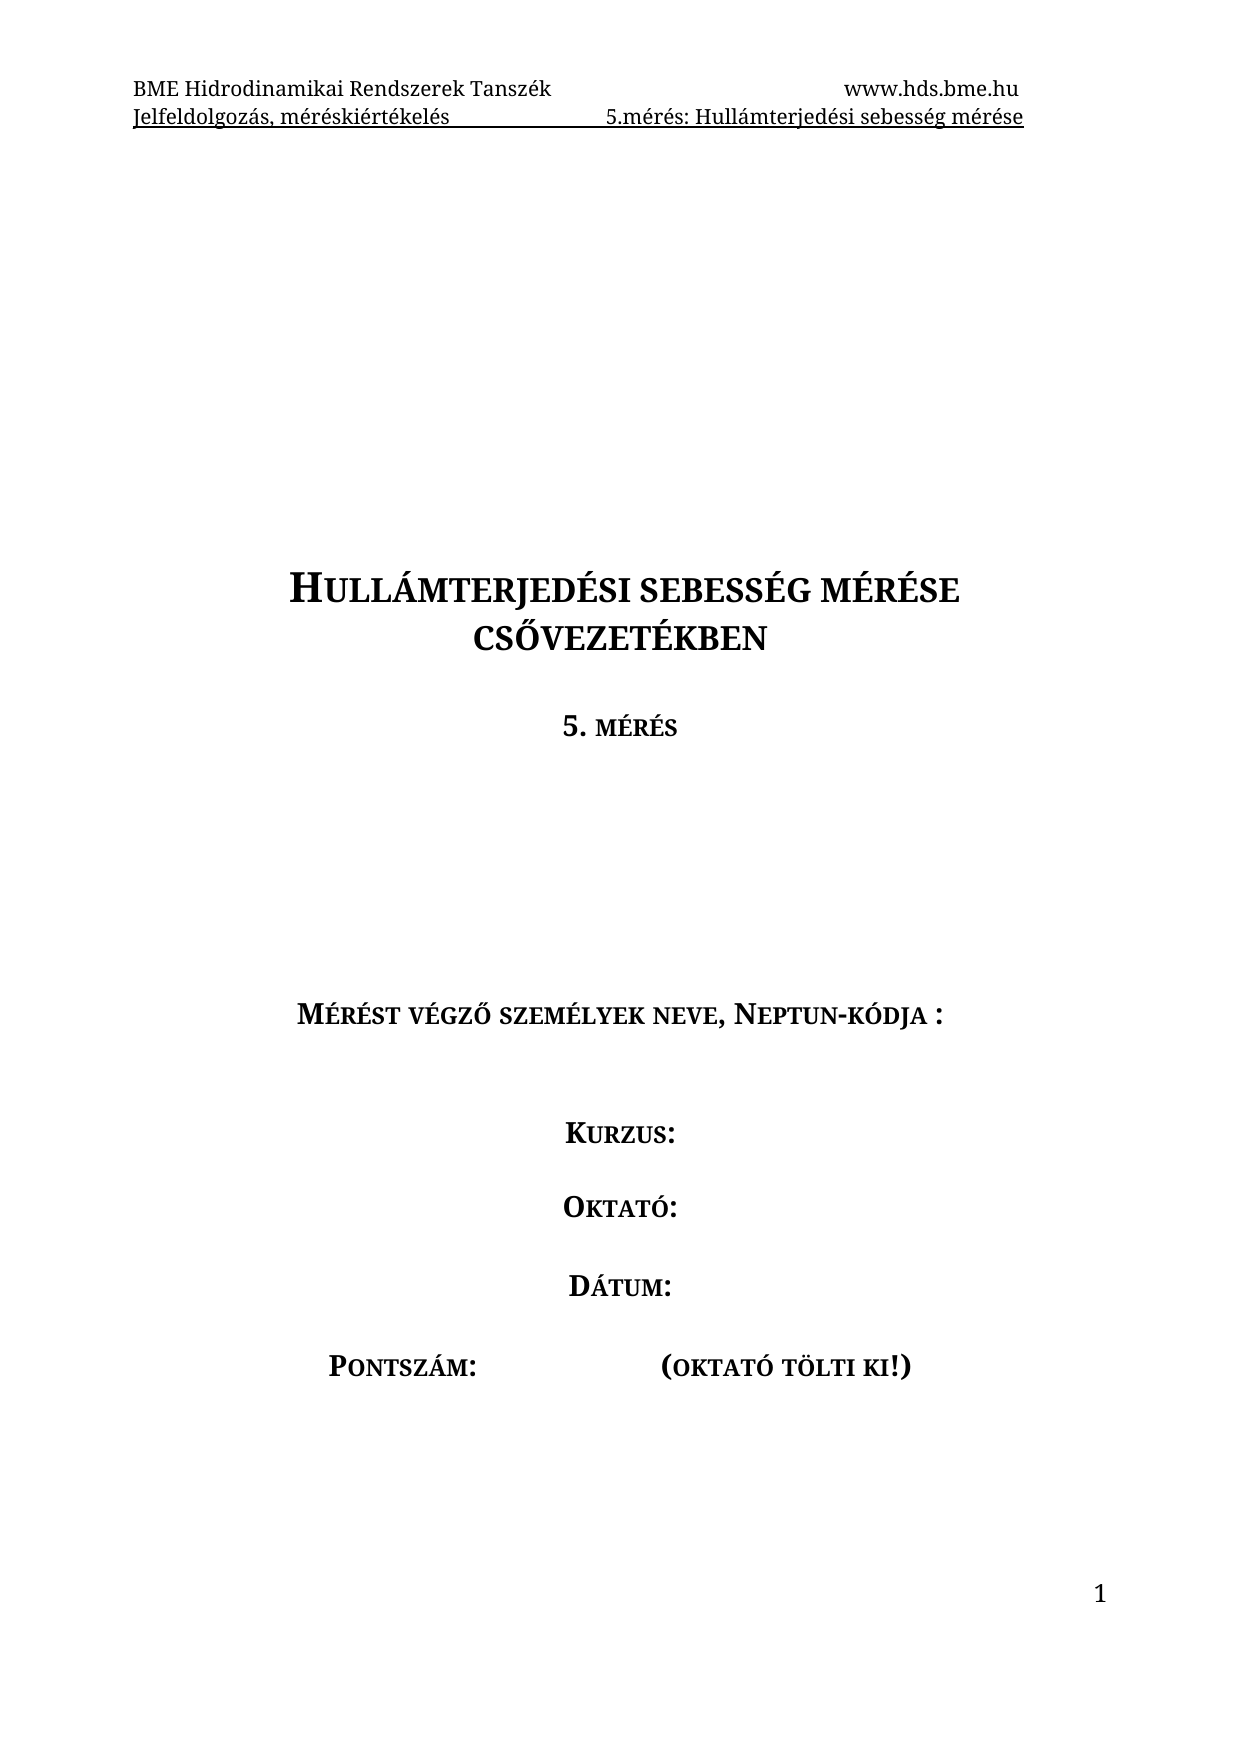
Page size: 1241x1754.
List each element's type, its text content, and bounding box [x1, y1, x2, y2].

text Mérést végző személyek neve, Neptun-kódja : [133, 993, 1107, 1033]
text Oktató: [133, 1186, 1107, 1226]
text HULLÁMTERJEDÉSI SEBESSÉG MÉRÉSE CSŐVEZETÉKBEN [133, 558, 1107, 660]
text Dátum: [133, 1265, 1107, 1305]
text Kurzus: [133, 1112, 1107, 1152]
text 5. mérés [133, 706, 1107, 745]
text Pontszám: (oktató tölti ki!) [133, 1345, 1107, 1384]
